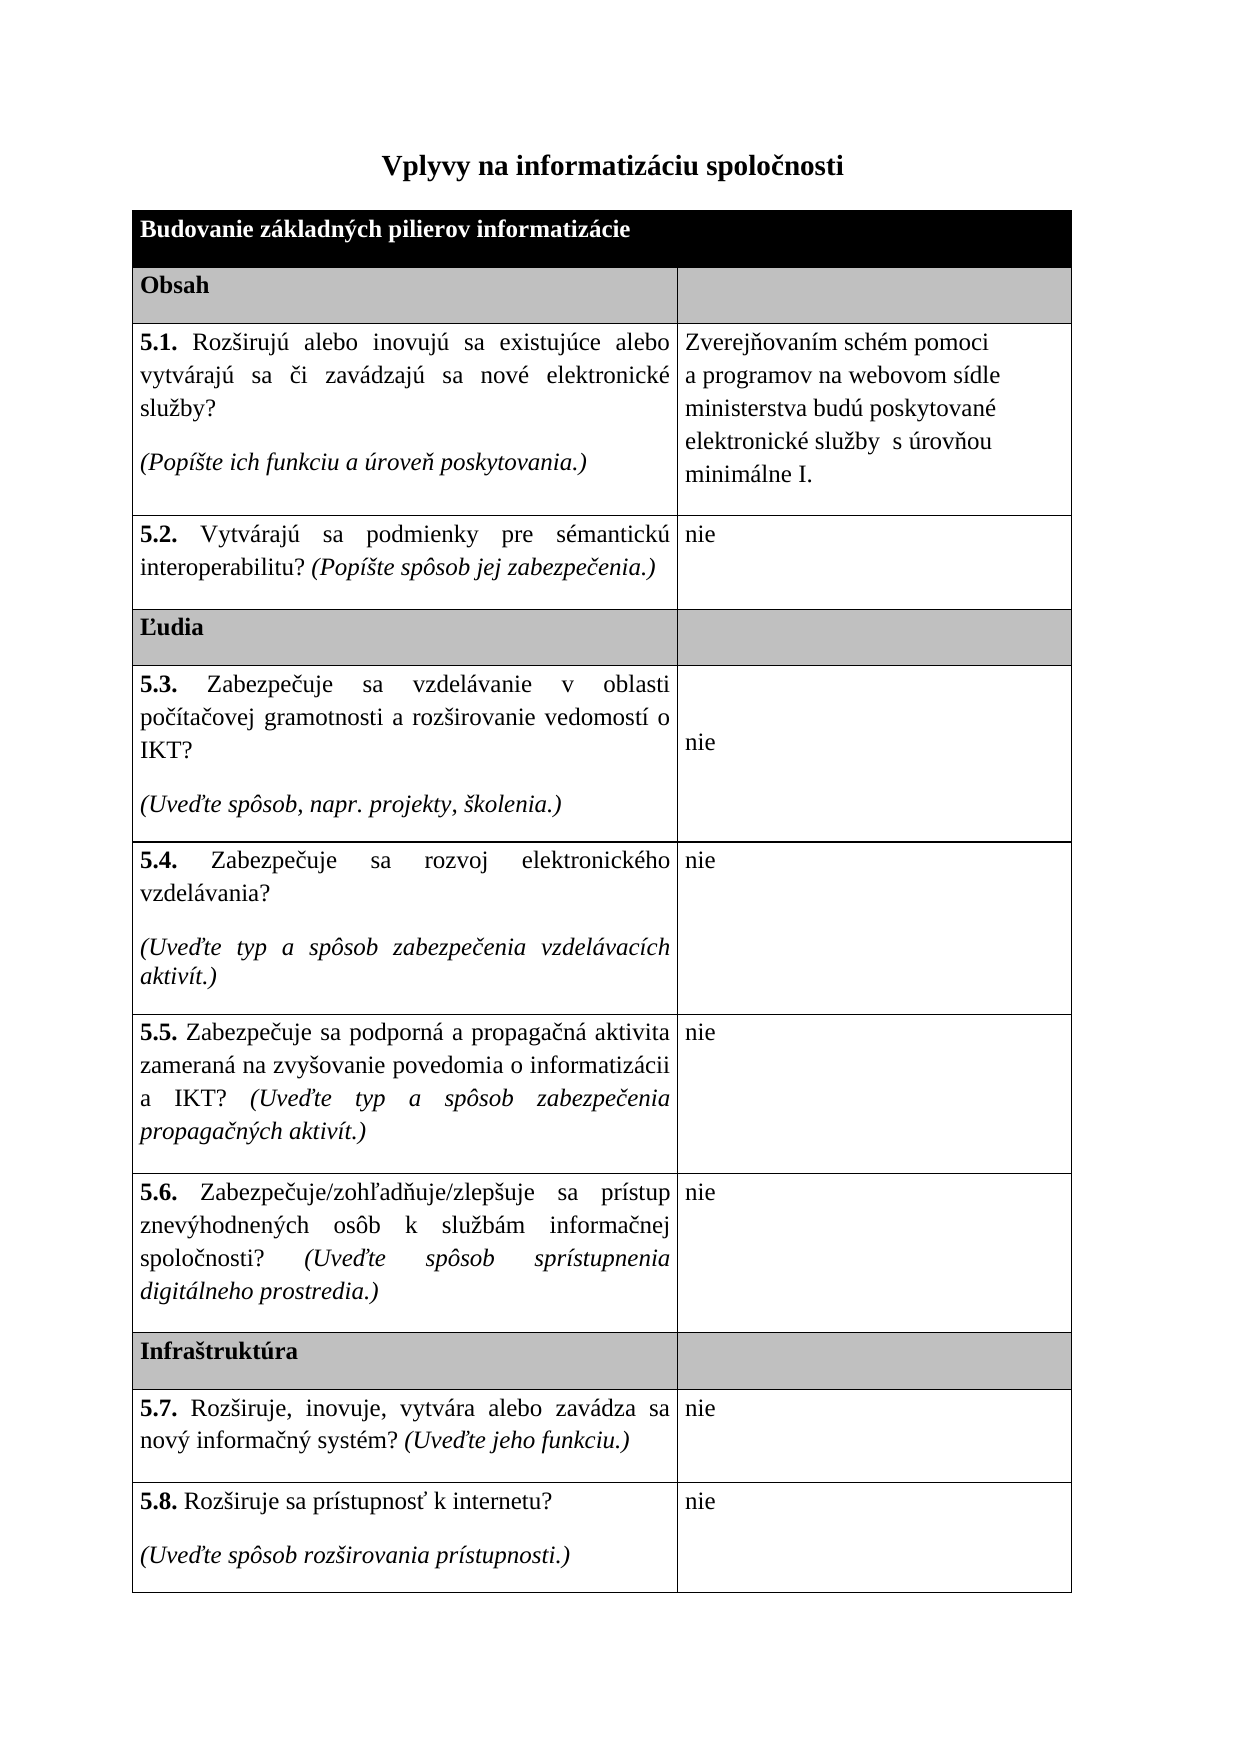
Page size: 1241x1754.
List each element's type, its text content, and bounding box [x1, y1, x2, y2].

table_cell 5.2. Vytvárajú sa podmienky pre sémantickú interoperabilitu? (Popíšte spôsob jej zabezpečenia.) [133, 516, 677, 608]
table_cell Infraštruktúra [133, 1333, 677, 1389]
table_cell [678, 1333, 1071, 1389]
table_cell [678, 610, 1071, 665]
table_cell 5.6. Zabezpečuje/zohľadňuje/zlepšuje sa prístup znevýhodnených osôb k službám informačnej spoločnosti? (Uveďte spôsob sprístupnenia digitálneho prostredia.) [133, 1174, 677, 1332]
table_header [678, 211, 1071, 266]
table_cell nie [678, 1015, 1071, 1173]
table_cell nie [678, 1483, 1071, 1592]
table_cell nie [678, 1390, 1071, 1482]
table_cell 5.3. Zabezpečuje sa vzdelávanie v oblasti počítačovej gramotnosti a rozširovanie vedomostí o IKT? (Uveďte spôsob, napr. projekty, školenia.) [133, 666, 677, 841]
table_cell 5.8. Rozširuje sa prístupnosť k internetu? (Uveďte spôsob rozširovania prístupnosti.) [133, 1483, 677, 1592]
table_cell nie [678, 843, 1071, 1013]
table_cell Ľudia [133, 610, 677, 665]
table_header Budovanie základných pilierov informatizácie [133, 211, 677, 266]
table_cell 5.7. Rozširuje, inovuje, vytvára alebo zavádza sa nový informačný systém? (Uveďte jeho funkciu.) [133, 1390, 677, 1482]
table_cell Zverejňovaním schém pomoci a programov na webovom sídle ministerstva budú poskytované elektronické služby s úrovňou minimálne I. [678, 324, 1071, 515]
table_cell 5.5. Zabezpečuje sa podporná a propagačná aktivita zameraná na zvyšovanie povedomia o informatizácii a IKT? (Uveďte typ a spôsob zabezpečenia propagačných aktivít.) [133, 1015, 677, 1173]
table_cell nie [678, 1174, 1071, 1332]
table_cell nie [678, 516, 1071, 608]
table_cell nie [678, 666, 1071, 841]
text Vplyvy na informatizáciu spoločnosti [133, 148, 1093, 181]
table_cell [678, 268, 1071, 323]
table_cell 5.4. Zabezpečuje sa rozvoj elektronického vzdelávania? (Uveďte typ a spôsob zabezpečenia vzdelávacích aktivít.) [133, 843, 677, 1013]
table_cell 5.1. Rozširujú alebo inovujú sa existujúce alebo vytvárajú sa či zavádzajú sa nové elektronické služby? (Popíšte ich funkciu a úroveň poskytovania.) [133, 324, 677, 515]
table_cell Obsah [133, 268, 677, 323]
